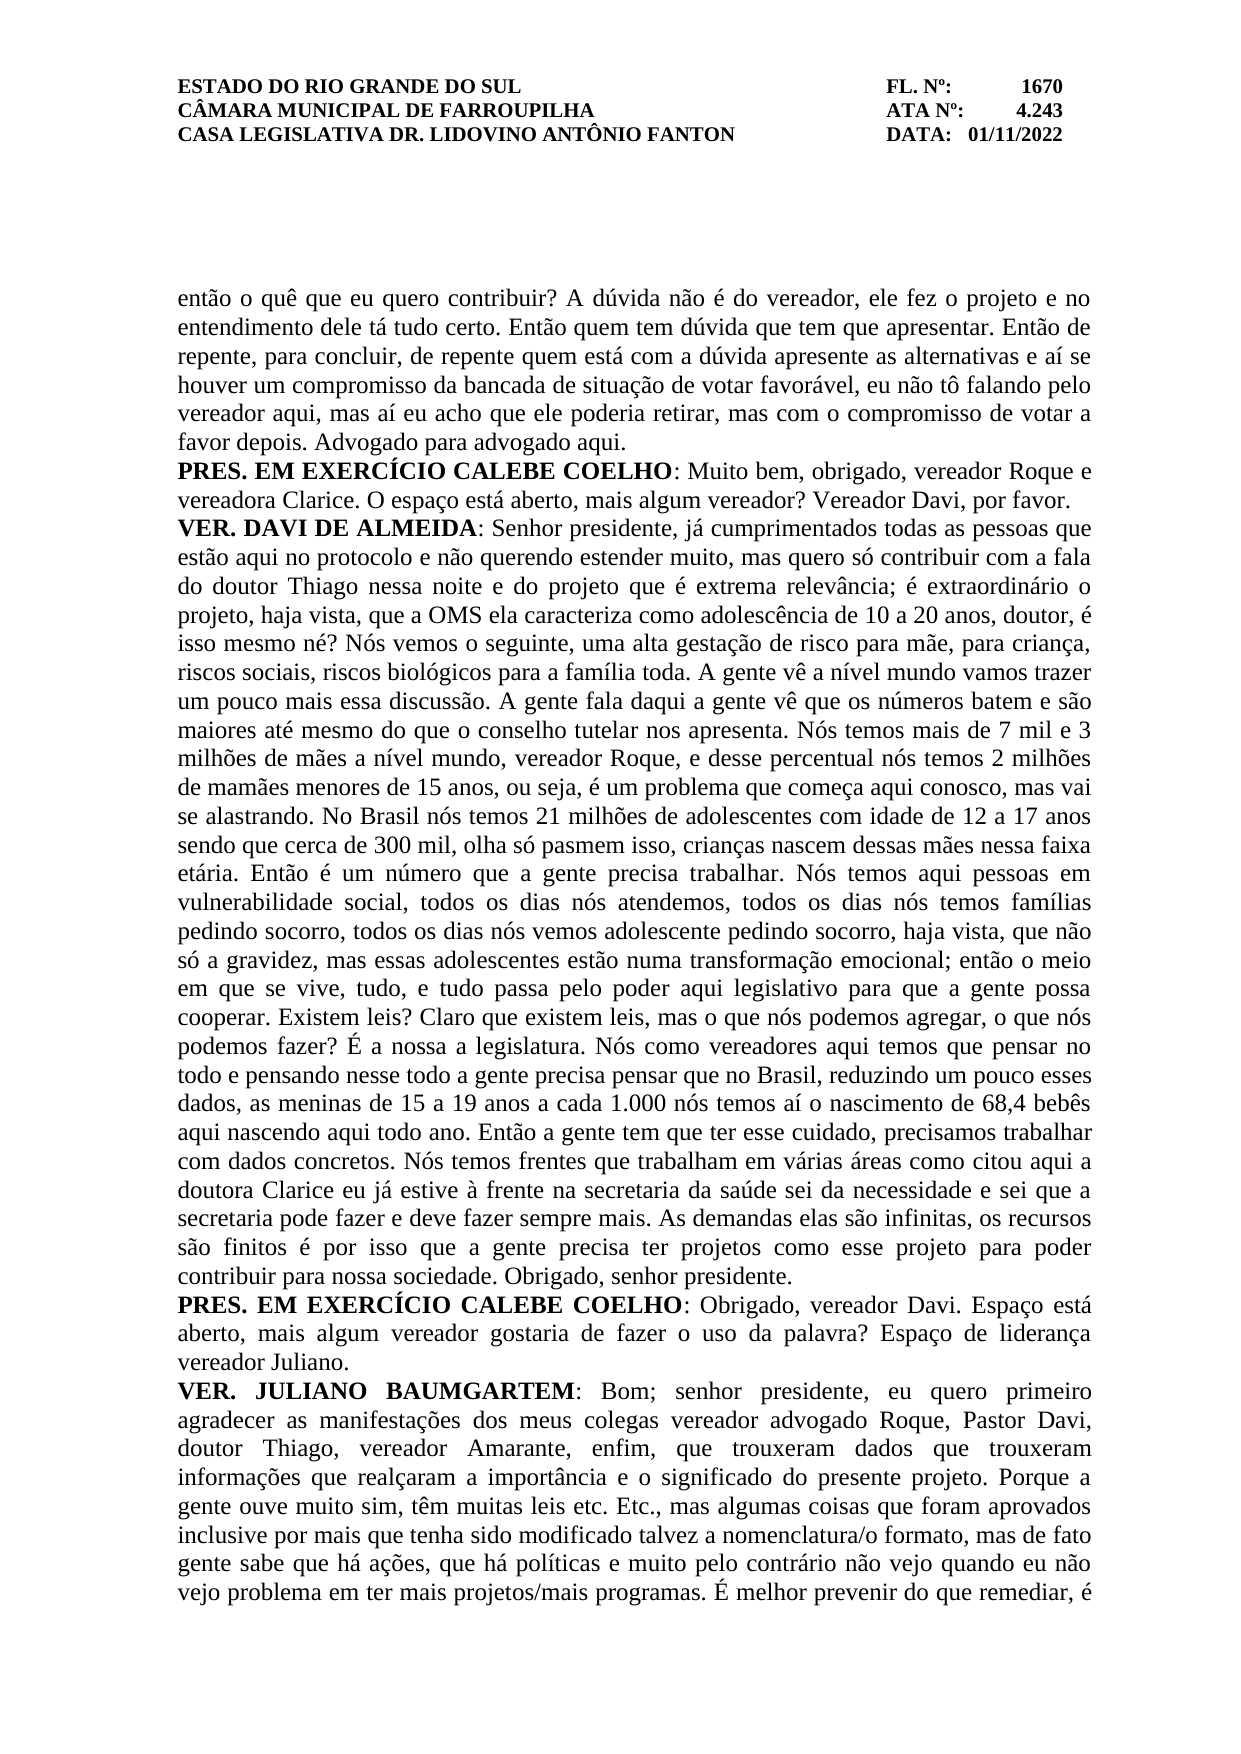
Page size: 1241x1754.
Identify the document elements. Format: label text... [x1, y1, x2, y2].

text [177, 1376, 1092, 1606]
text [177, 283, 1092, 456]
text PRES. EM EXERCÍCIO CALEBE COELHO: Obrigado, vereador Davi. Espaço está aberto, mais algum vereador gostaria de fazer o uso da palavra? Espaço de liderança vereador Juliano. [177, 1290, 1092, 1376]
text PRES. EM EXERCÍCIO CALEBE COELHO: Muito bem, obrigado, vereador Roque e vereadora Clarice. O espaço está aberto, mais algum vereador? Vereador Davi, por favor. [177, 456, 1092, 513]
text VER. DAVI DE ALMEIDA: Senhor presidente, já cumprimentados todas as pessoas que estão aqui no protocolo e não querendo estender muito, mas quero só contribuir com a fala do doutor Thiago nessa noite e do projeto que é extrema relevância; é extraordinário o projeto, haja vista, que a OMS ela caracteriza como adolescência de 10 a 20 anos, doutor, é isso mesmo né? Nós vemos o seguinte, uma alta gestação de risco para mãe, para criança, riscos sociais, riscos biológicos para a família toda. A gente vê a nível mundo vamos trazer um pouco mais essa discussão. A gente fala daqui a gente vê que os números batem e são maiores até mesmo do que o conselho tutelar nos apresenta. Nós temos mais de 7 mil e 3 milhões de mães a nível mundo, vereador Roque, e desse percentual nós temos 2 milhões de mamães menores de 15 anos, ou seja, é um problema que começa aqui conosco, mas vai se alastrando. No Brasil nós temos 21 milhões de adolescentes com idade de 12 a 17 anos sendo que cerca de 300 mil, olha só pasmem isso, crianças nascem dessas mães nessa faixa etária. Então é um número que a gente precisa trabalhar. Nós temos aqui pessoas em vulnerabilidade social, todos os dias nós atendemos, todos os dias nós temos famílias pedindo socorro, todos os dias nós vemos adolescente pedindo socorro, haja vista, que não só a gravidez, mas essas adolescentes estão numa transformação emocional; então o meio em que se vive, tudo, e tudo passa pelo poder aqui legislativo para que a gente possa cooperar. Existem leis? Claro que existem leis, mas o que nós podemos agregar, o que nós podemos fazer? É a nossa a legislatura. Nós como vereadores aqui temos que pensar no todo e pensando nesse todo a gente precisa pensar que no Brasil, reduzindo um pouco esses dados, as meninas de 15 a 19 anos a cada 1.000 nós temos aí o nascimento de 68,4 bebês aqui nascendo aqui todo ano. Então a gente tem que ter esse cuidado, precisamos trabalhar com dados concretos. Nós temos frentes que trabalham em várias áreas como citou aqui a doutora Clarice eu já estive à frente na secretaria da saúde sei da necessidade e sei que a secretaria pode fazer e deve fazer sempre mais. As demandas elas são infinitas, os recursos são finitos é por isso que a gente precisa ter projetos como esse projeto para poder contribuir para nossa sociedade. Obrigado, senhor presidente. [177, 513, 1092, 1290]
